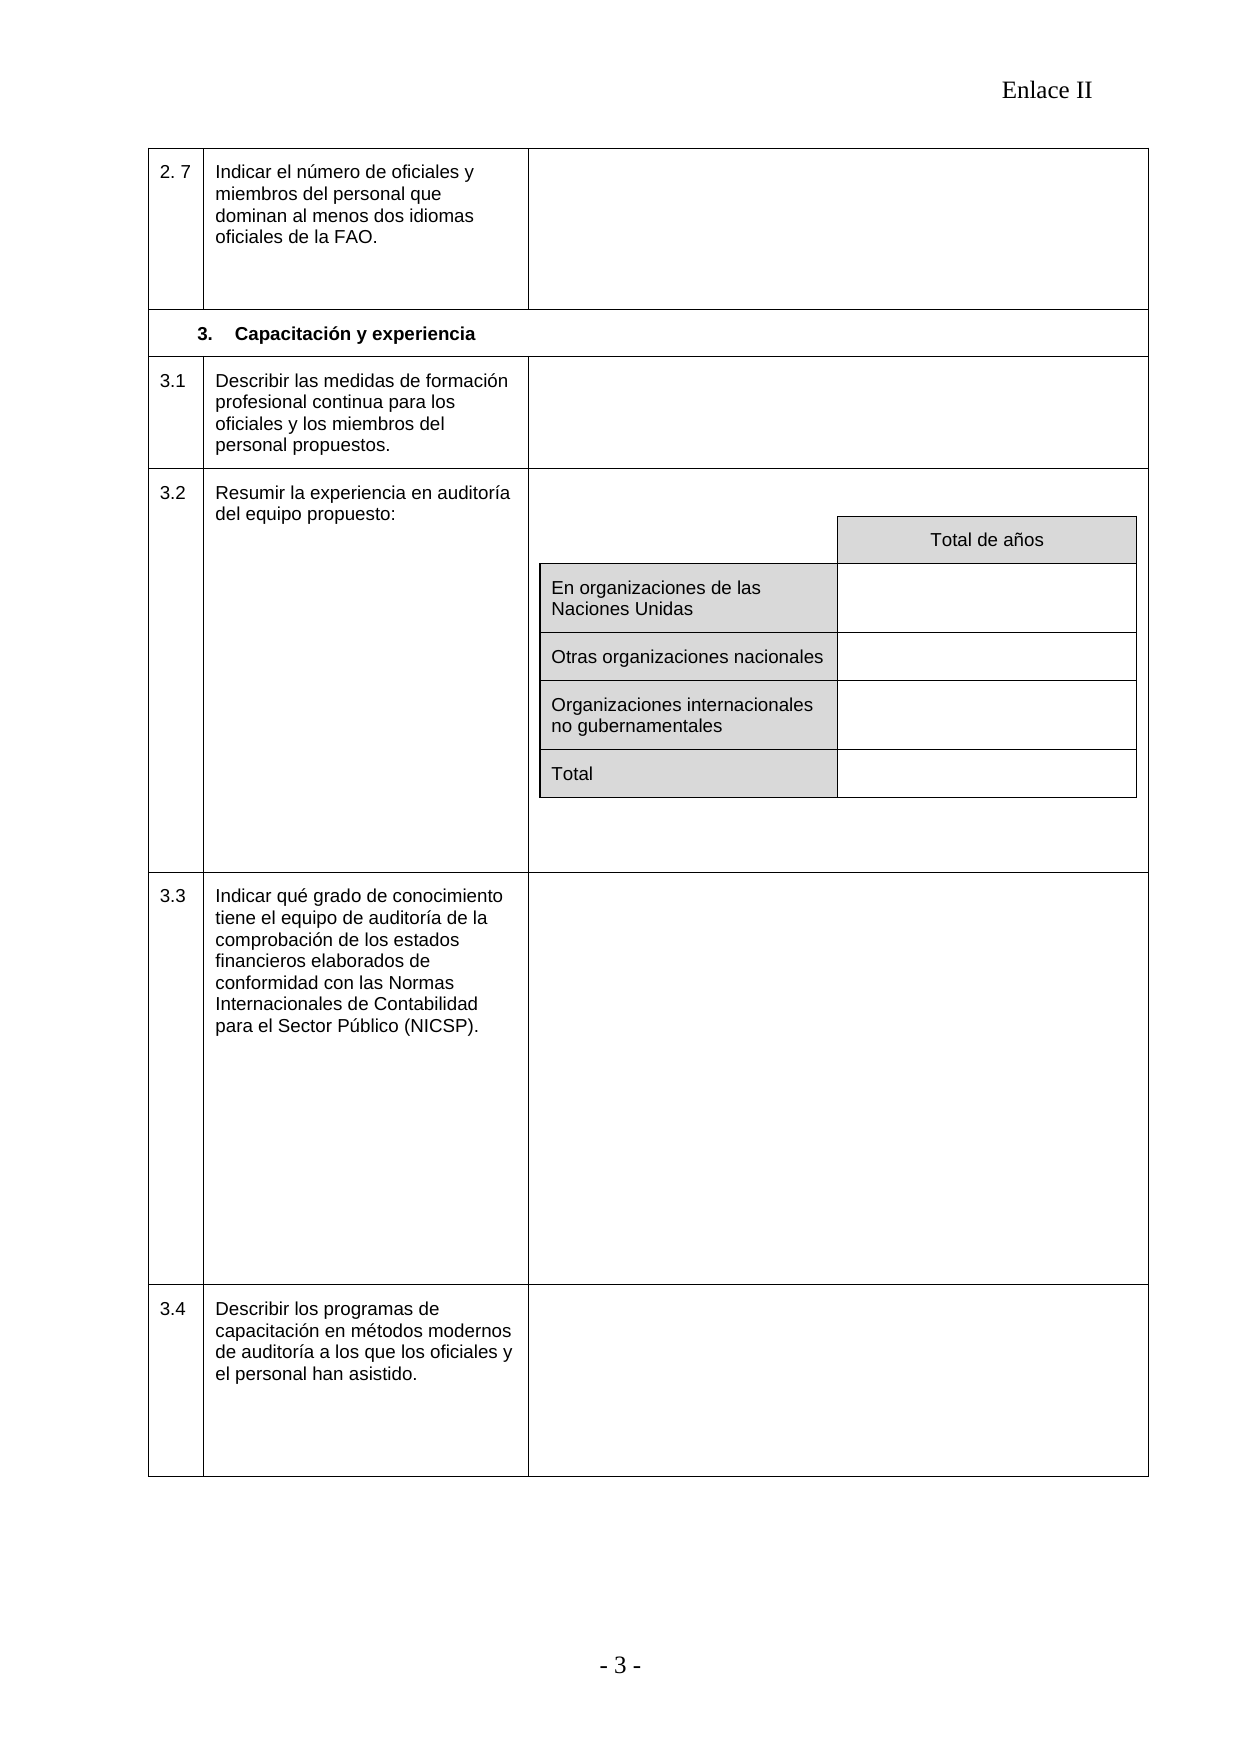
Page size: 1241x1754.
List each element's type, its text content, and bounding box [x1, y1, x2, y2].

table_cell Describir los programas de capacitación en métodos modernos de auditoría a los que los oficiales y el personal han asistido. [204, 1285, 528, 1476]
table_cell 2. 7 [149, 149, 203, 309]
table_cell [529, 357, 1148, 468]
table_cell 3.3 [149, 873, 203, 1284]
table_cell [529, 873, 1148, 1284]
table_cell 3.4 [149, 1285, 203, 1476]
table_cell Describir las medidas de formación profesional continua para los oficiales y los miembros del personal propuestos. [204, 357, 528, 468]
table_cell 3.1 [149, 357, 203, 468]
table_cell [529, 149, 1148, 309]
table_cell Indicar el número de oficiales y miembros del personal que dominan al menos dos idiomas oficiales de la FAO. [204, 149, 528, 309]
table_cell Capacitación y experiencia [149, 310, 1148, 356]
table_cell [529, 1285, 1148, 1476]
table_cell Indicar qué grado de conocimiento tiene el equipo de auditoría de la comprobación de los estados financieros elaborados de conformidad con las Normas Internacionales de Contabilidad para el Sector Público (NICSP). [204, 873, 528, 1284]
table_cell 3.2 [149, 469, 203, 872]
table_cell [529, 469, 1148, 872]
table_cell Resumir la experiencia en auditoría del equipo propuesto: [204, 469, 528, 872]
